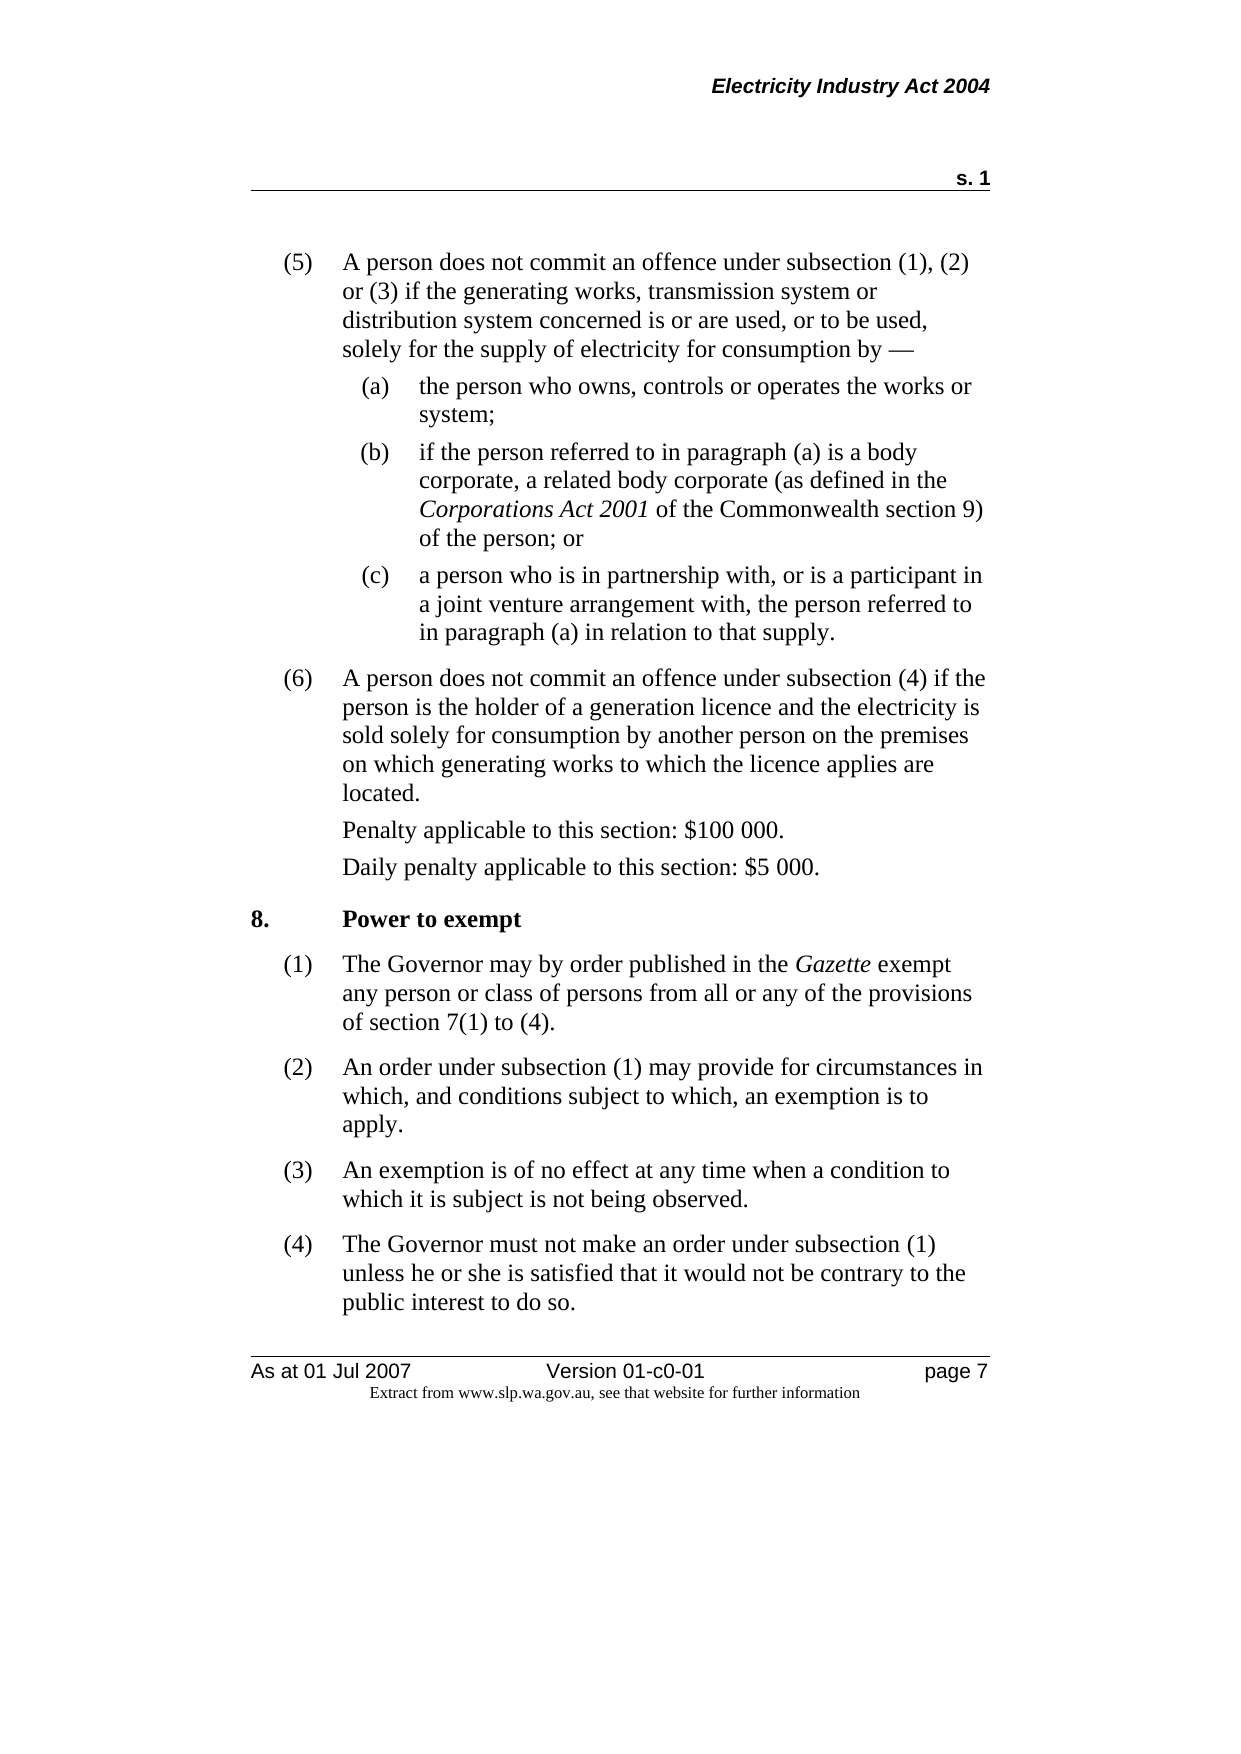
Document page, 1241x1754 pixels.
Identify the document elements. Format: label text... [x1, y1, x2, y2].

text (4) The Governor must not make an order under subsection (1) unless he or she is satisfied that it would not be contrary to the public interest to do so. [251, 1229, 990, 1315]
text (3) An exemption is of no effect at any time when a condition to which it is subject is not being observed. [251, 1155, 990, 1212]
text (2) An order under subsection (1) may provide for circumstances in which, and conditions subject to which, an exemption is to apply. [251, 1052, 990, 1138]
text (5) A person does not commit an offence under subsection (1), (2) or (3) if the generating works, transmission system or distribution system concerned is or are used, or to be used, solely for the supply of electricity for consumption by — [251, 247, 990, 362]
text Daily penalty applicable to this section: $5 000. [251, 852, 990, 881]
subtitle 8. Power to exempt [251, 904, 990, 932]
text (b) if the person referred to in paragraph (a) is a body corporate, a related body corporate (as defined in the Corporations Act 2001 of the Commonwealth section 9) of the person; or [251, 437, 990, 552]
text Penalty applicable to this section: $100 000. [251, 815, 990, 844]
text (6) A person does not commit an offence under subsection (4) if the person is the holder of a generation licence and the electricity is sold solely for consumption by another person on the premises on which generating works to which the licence applies are located. [251, 663, 990, 807]
text (1) The Governor may by order published in the Gazette exempt any person or class of persons from all or any of the provisions of section 7(1) to (4). [251, 949, 990, 1035]
text (a) the person who owns, controls or operates the works or system; [251, 371, 990, 428]
text (c) a person who is in partnership with, or is a participant in a joint venture arrangement with, the person referred to in paragraph (a) in relation to that supply. [251, 560, 990, 646]
